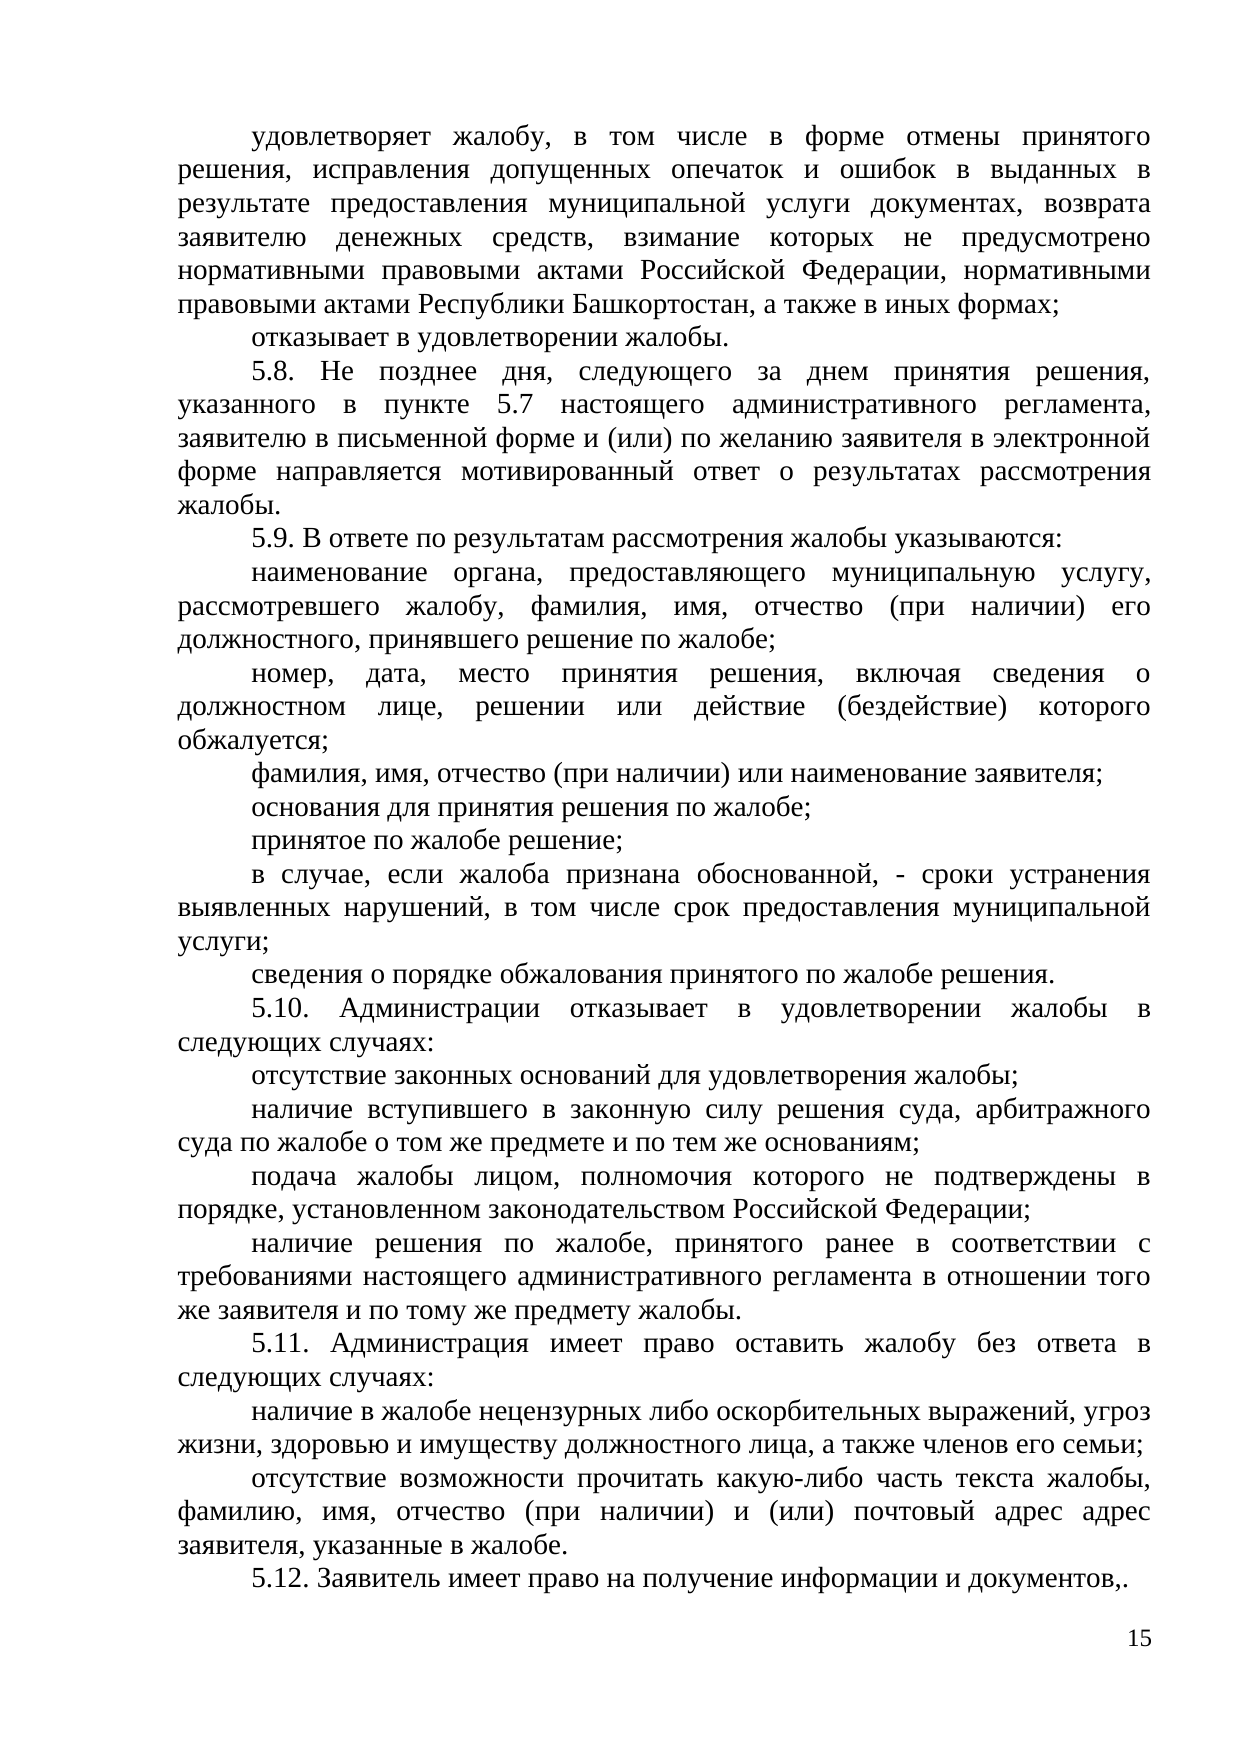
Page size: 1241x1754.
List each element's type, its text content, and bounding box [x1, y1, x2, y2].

text удовлетворяет жалобу, в том числе в форме отмены принятого решения, исправления допущенных опечаток и ошибок в выданных в результате предоставления муниципальной услуги документах, возврата заявителю денежных средств, взимание которых не предусмотрено нормативными правовыми актами Российской Федерации, нормативными правовыми актами Республики Башкортостан, а также в иных формах; [177, 118, 1152, 319]
text отсутствие возможности прочитать какую-либо часть текста жалобы, фамилию, имя, отчество (при наличии) и (или) почтовый адрес адрес заявителя, указанные в жалобе. [177, 1460, 1152, 1560]
text 5.11. Администрация имеет право оставить жалобу без ответа в следующих случаях: [177, 1326, 1152, 1393]
text принятое по жалобе решение; [177, 822, 1152, 856]
text 5.12. Заявитель имеет право на получение информации и документов,. [177, 1560, 1152, 1594]
text отсутствие законных оснований для удовлетворения жалобы; [177, 1057, 1152, 1091]
text 5.10. Администрации отказывает в удовлетворении жалобы в следующих случаях: [177, 990, 1152, 1057]
text сведения о порядке обжалования принятого по жалобе решения. [177, 957, 1152, 990]
text наличие вступившего в законную силу решения суда, арбитражного суда по жалобе о том же предмете и по тем же основаниям; [177, 1091, 1152, 1158]
text фамилия, имя, отчество (при наличии) или наименование заявителя; [177, 755, 1152, 789]
text подача жалобы лицом, полномочия которого не подтверждены в порядке, установленном законодательством Российской Федерации; [177, 1158, 1152, 1225]
text наличие в жалобе нецензурных либо оскорбительных выражений, угроз жизни, здоровью и имуществу должностного лица, а также членов его семьи; [177, 1393, 1152, 1460]
text отказывает в удовлетворении жалобы. [177, 319, 1152, 353]
text в случае, если жалоба признана обоснованной, - сроки устранения выявленных нарушений, в том числе срок предоставления муниципальной услуги; [177, 856, 1152, 957]
text наименование органа, предоставляющего муниципальную услугу, рассмотревшего жалобу, фамилия, имя, отчество (при наличии) его должностного, принявшего решение по жалобе; [177, 554, 1152, 655]
text основания для принятия решения по жалобе; [177, 789, 1152, 822]
text 5.9. В ответе по результатам рассмотрения жалобы указываются: [177, 521, 1152, 554]
text номер, дата, место принятия решения, включая сведения о должностном лице, решении или действие (бездействие) которого обжалуется; [177, 655, 1152, 755]
text 5.8. Не позднее дня, следующего за днем принятия решения, указанного в пункте 5.7 настоящего административного регламента, заявителю в письменной форме и (или) по желанию заявителя в электронной форме направляется мотивированный ответ о результатах рассмотрения жалобы. [177, 353, 1152, 521]
text наличие решения по жалобе, принятого ранее в соответствии с требованиями настоящего административного регламента в отношении того же заявителя и по тому же предмету жалобы. [177, 1225, 1152, 1326]
